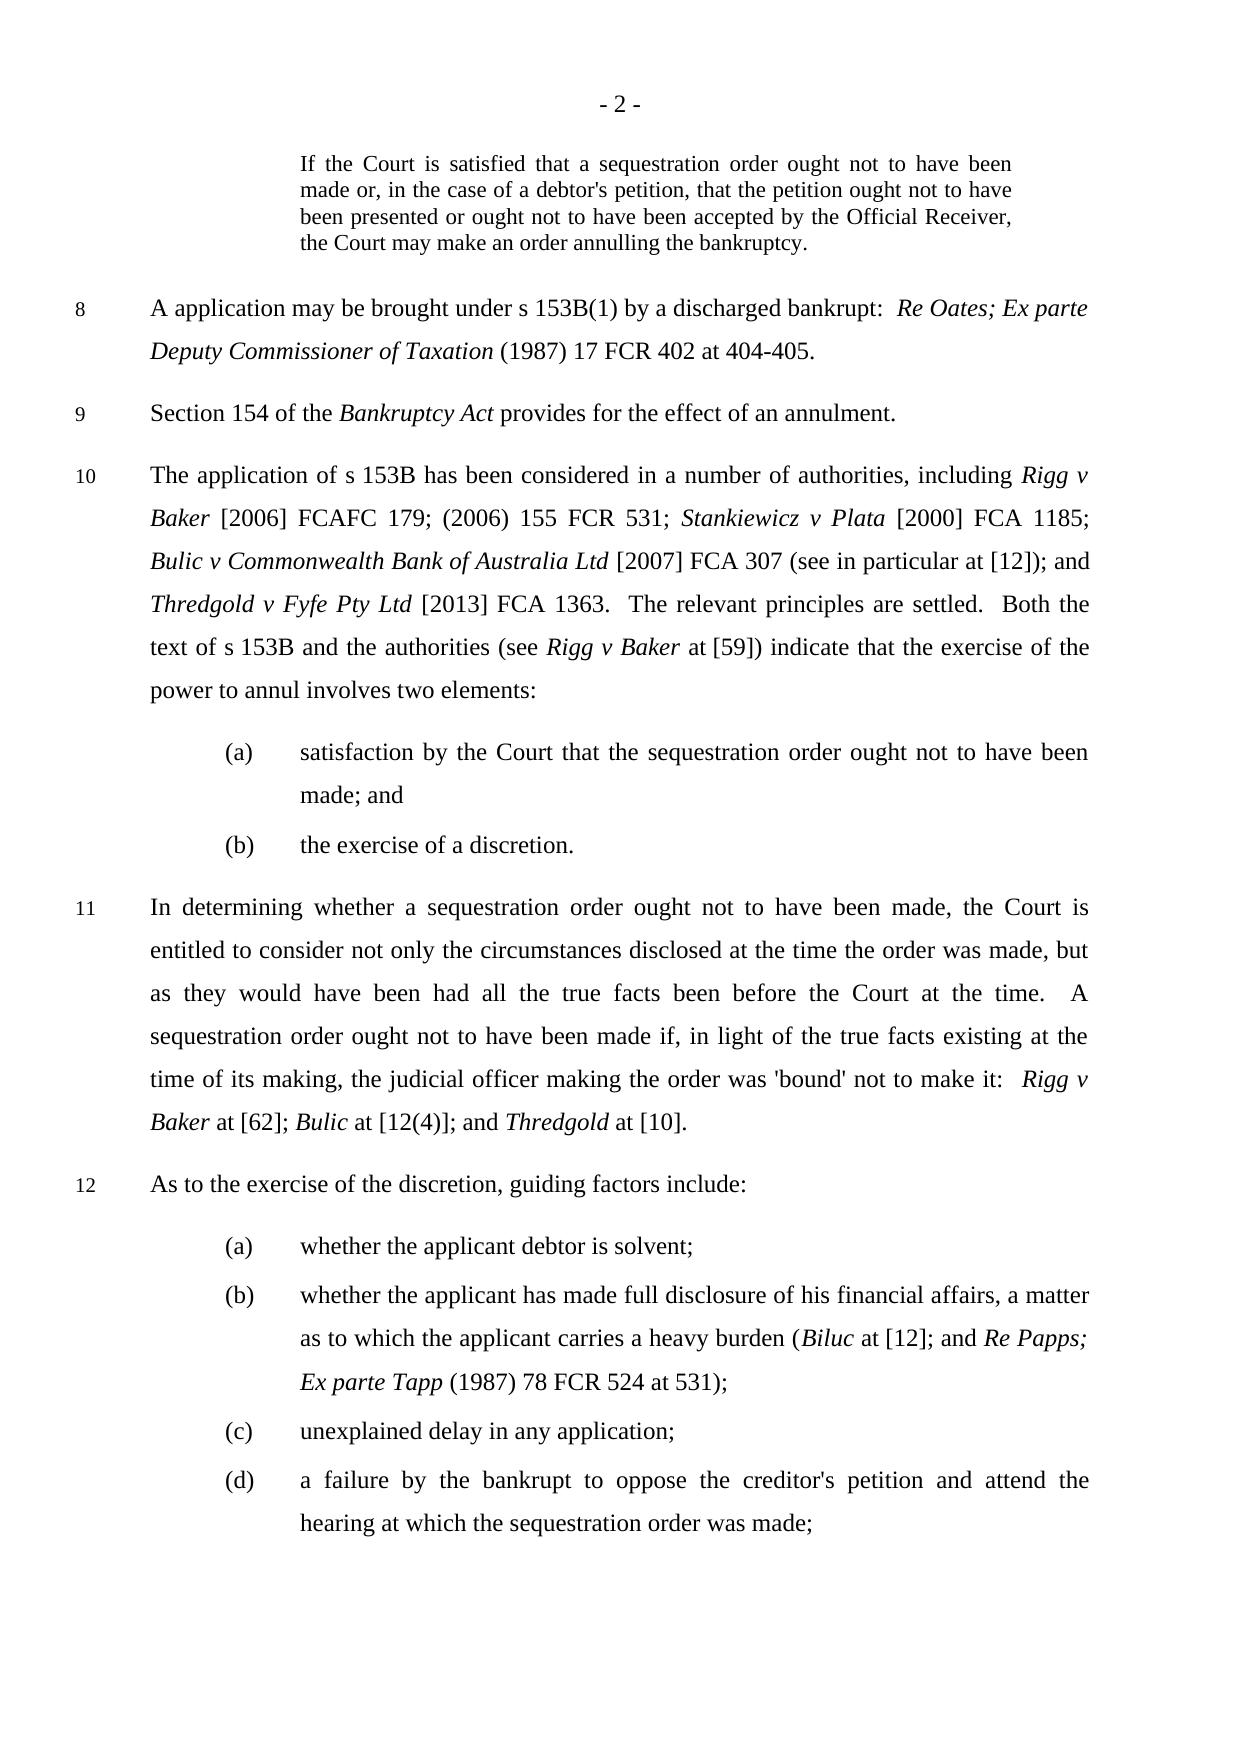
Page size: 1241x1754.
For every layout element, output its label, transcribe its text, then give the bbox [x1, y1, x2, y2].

text If the Court is satisfied that a sequestration order ought not to have been made or, in the case of a debtor's petition, that the petition ought not to have been presented or ought not to have been accepted by the Official Receiver, the Court may make an order annulling the bankruptcy. [227, 150, 1013, 255]
list satisfaction by the Court that the sequestration order ought not to have been made; and [225, 737, 1090, 809]
list the exercise of a discretion. [225, 830, 1090, 858]
text The application of s 153B has been considered in a number of authorities, including Rigg v Baker [2006] FCAFC 179; (2006) 155 FCR 531; Stankiewicz v Plata [2000] FCA 1185; Bulic v Commonwealth Bank of Australia Ltd [2007] FCA 307 (see in particular at [12]); and Thredgold v Fyfe Pty Ltd [2013] FCA 1363. The relevant principles are settled. Both the text of s 153B and the authorities (see Rigg v Baker at [59]) indicate that the exercise of the power to annul involves two elements: [75, 460, 1090, 704]
text In determining whether a sequestration order ought not to have been made, the Court is entitled to consider not only the circumstances disclosed at the time the order was made, but as they would have been had all the true facts been before the Court at the time. A sequestration order ought not to have been made if, in light of the true facts existing at the time of its making, the judicial officer making the order was 'bound' not to make it: Rigg v Baker at [62]; Bulic at [12(4)]; and Thredgold at [10]. [75, 892, 1090, 1136]
list whether the applicant has made full disclosure of his financial affairs, a matter as to which the applicant carries a heavy burden (Biluc at [12]; and Re Papps; Ex parte Tapp (1987) 78 FCR 524 at 531); [225, 1280, 1090, 1395]
text Section 154 of the Bankruptcy Act provides for the effect of an annulment. [75, 398, 1090, 427]
list a failure by the bankrupt to oppose the creditor's petition and attend the hearing at which the sequestration order was made; [225, 1465, 1090, 1537]
list whether the applicant debtor is solvent; [225, 1231, 1090, 1260]
text A application may be brought under s 153B(1) by a discharged bankrupt: Re Oates; Ex parte Deputy Commissioner of Taxation (1987) 17 FCR 402 at 404-405. [75, 293, 1090, 365]
text As to the exercise of the discretion, guiding factors include: [75, 1169, 1090, 1198]
list unexplained delay in any application; [225, 1416, 1090, 1445]
